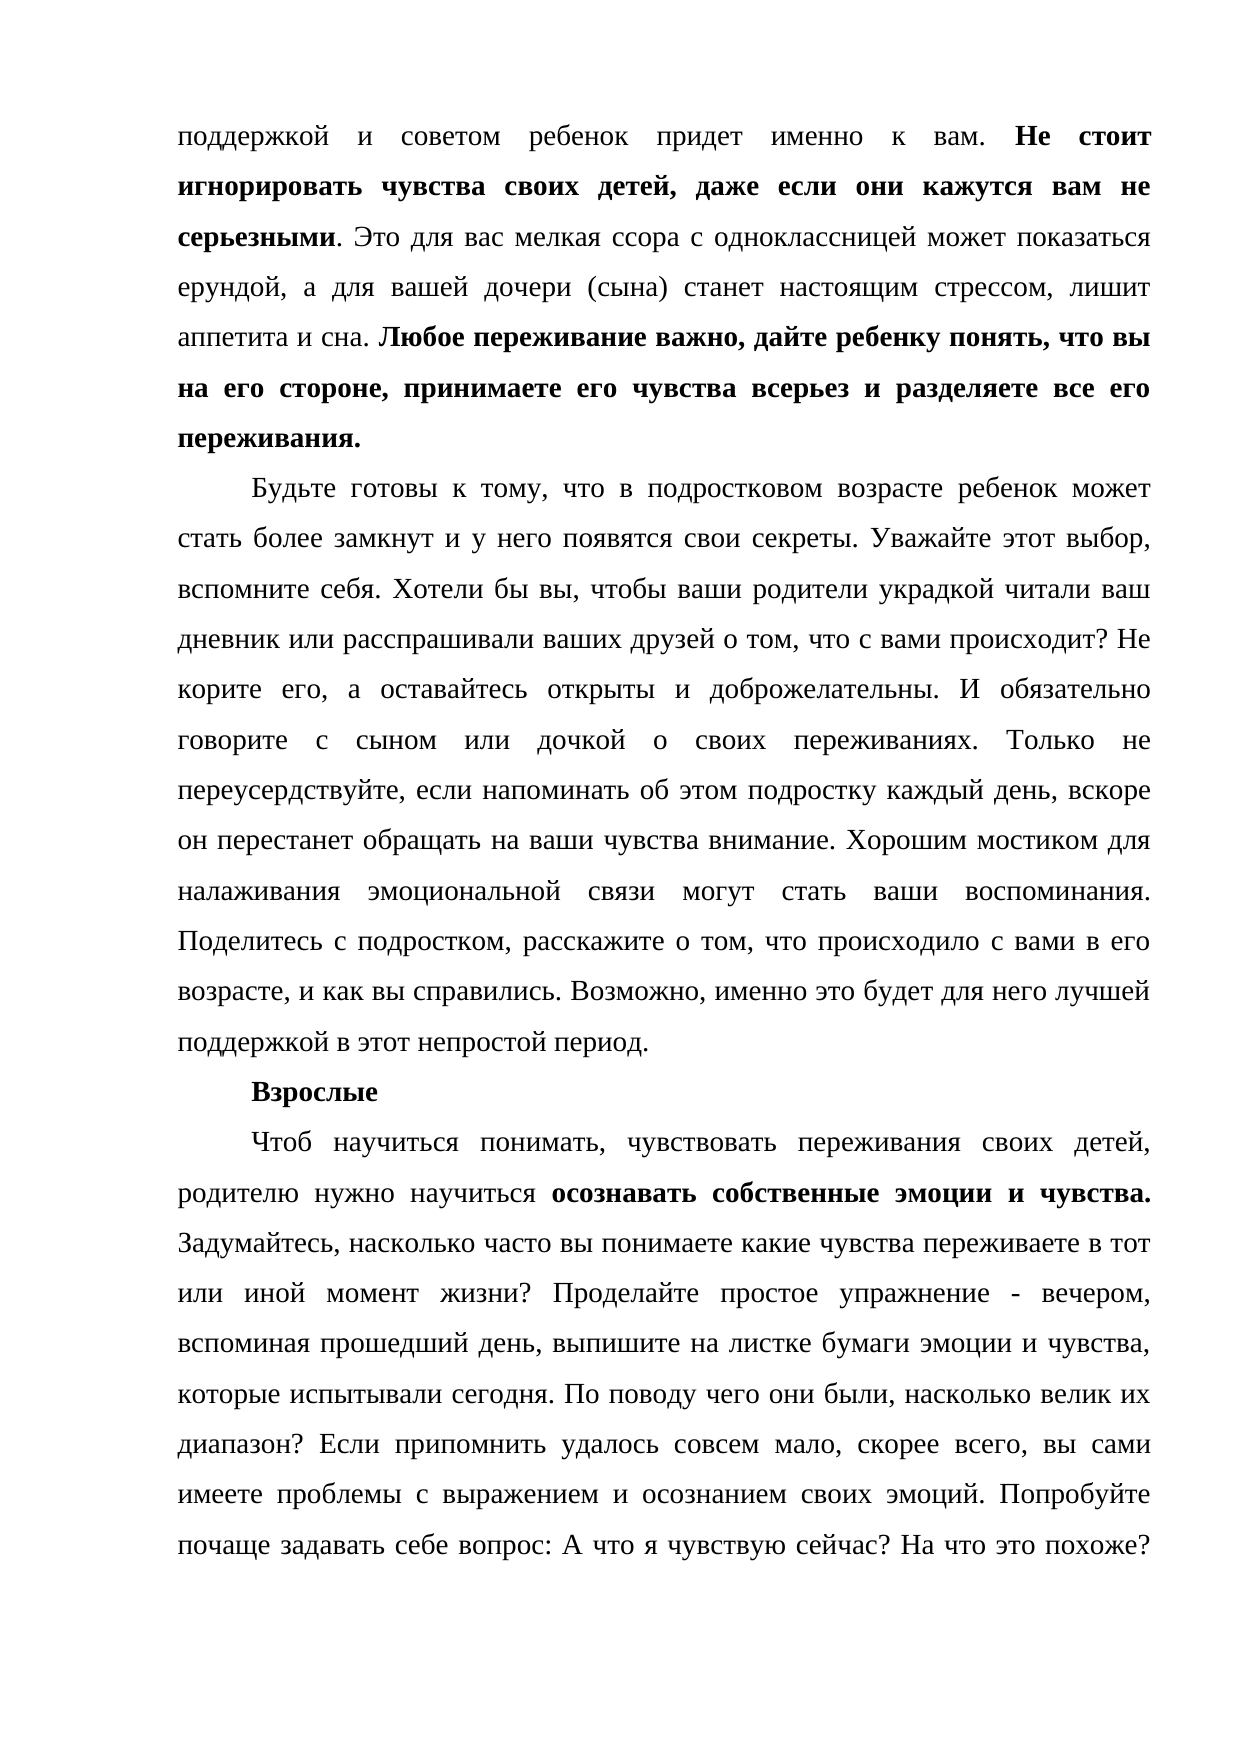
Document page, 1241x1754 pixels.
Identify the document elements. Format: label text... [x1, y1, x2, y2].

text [177, 1124, 1152, 1560]
text Взрослые [177, 1074, 1152, 1108]
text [177, 118, 1152, 453]
text Будьте готовы к тому, что в подростковом возрасте ребенок может стать более замкнут и у него появятся свои секреты. Уважайте этот выбор, вспомните себя. Хотели бы вы, чтобы ваши родители украдкой читали ваш дневник или расспрашивали ваших друзей о том, что с вами происходит? Не корите его, а оставайтесь открыты и доброжелательны. И обязательно говорите с сыном или дочкой о своих переживаниях. Только не переусердствуйте, если напоминать об этом подростку каждый день, вскоре он перестанет обращать на ваши чувства внимание. Хорошим мостиком для налаживания эмоциональной связи могут стать ваши воспоминания. Поделитесь с подростком, расскажите о том, что происходило с вами в его возрасте, и как вы справились. Возможно, именно это будет для него лучшей поддержкой в этот непростой период. [177, 470, 1152, 1057]
